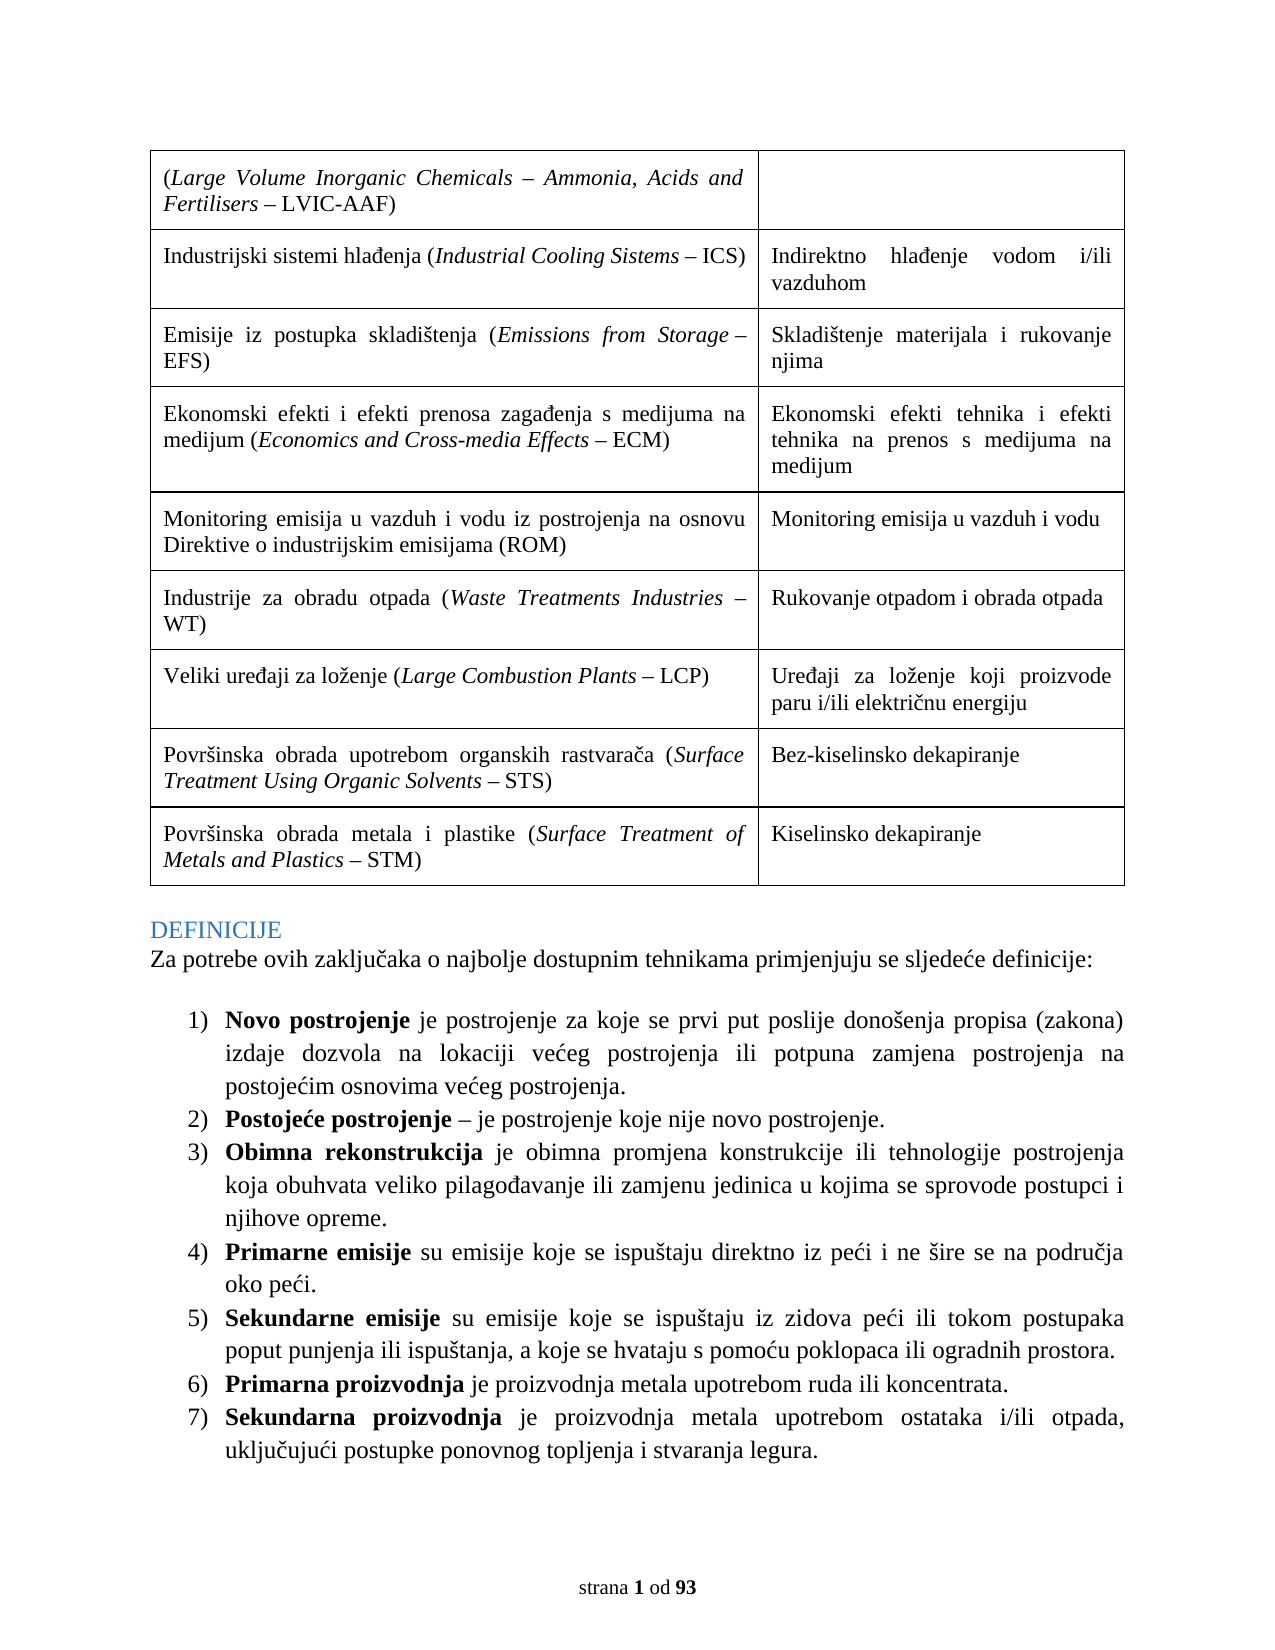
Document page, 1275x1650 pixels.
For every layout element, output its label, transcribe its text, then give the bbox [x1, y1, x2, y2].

table_cell Ekonomski efekti tehnika i efekti tehnika na prenos s medijuma na medijum [759, 387, 1124, 491]
text Za potrebe ovih zaključaka o najbolje dostupnim tehnikama primjenjuju se sljedeće definicije: [150, 944, 1125, 972]
table_cell Industrije za obradu otpada (Waste Treatments Industries – WT) [151, 571, 758, 649]
list Postojeće postrojenje – je postrojenje koje nije novo postrojenje. [187, 1104, 1125, 1133]
table_cell Površinska obrada metala i plastike (Surface Treatment of Metals and Plastics – STM) [151, 808, 758, 885]
table_cell Indirektno hlađenje vodom i/ili vazduhom [759, 230, 1124, 307]
list Primarne emisije su emisije koje se ispuštaju direktno iz peći i ne šire se na područja oko peći. [187, 1237, 1125, 1298]
table_cell Uređaji za loženje koji proizvode paru i/ili električnu energiju [759, 650, 1124, 728]
table_cell Površinska obrada upotrebom organskih rastvarača (Surface Treatment Using Organic Solvents – STS) [151, 729, 758, 806]
list Primarna proizvodnja je proizvodnja metala upotrebom ruda ili koncentrata. [187, 1369, 1125, 1397]
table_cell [759, 151, 1124, 229]
table_cell Emisije iz postupka skladištenja (Emissions from Storage – EFS) [151, 309, 758, 386]
table_cell Veliki uređaji za loženje (Large Combustion Plants – LCP) [151, 650, 758, 728]
table_cell Ekonomski efekti i efekti prenosa zagađenja s medijuma na medijum (Economics and Cross-media Effects – ECM) [151, 387, 758, 491]
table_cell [151, 151, 758, 229]
subtitle DEFINICIJE [150, 915, 1125, 944]
list Sekundarne emisije su emisije koje se ispuštaju iz zidova peći ili tokom postupaka poput punjenja ili ispuštanja, a koje se hvataju s pomoću poklopaca ili ogradnih prostora. [187, 1303, 1125, 1364]
list Novo postrojenje je postrojenje za koje se prvi put poslije donošenja propisa (zakona) izdaje dozvola na lokaciji većeg postrojenja ili potpuna zamjena postrojenja na postojećim osnovima većeg postrojenja. [187, 1005, 1125, 1100]
list Obimna rekonstrukcija je obimna promjena konstrukcije ili tehnologije postrojenja koja obuhvata veliko pilagođavanje ili zamjenu jedinica u kojima se sprovode postupci i njihove opreme. [187, 1137, 1125, 1232]
list Sekundarna proizvodnja je proizvodnja metala upotrebom ostataka i/ili otpada, uključujući postupke ponovnog topljenja i stvaranja legura. [187, 1402, 1125, 1463]
table_cell Industrijski sistemi hlađenja (Industrial Cooling Sistems – ICS) [151, 230, 758, 307]
table_cell Kiselinsko dekapiranje [759, 808, 1124, 885]
table_cell Monitoring emisija u vazduh i vodu [759, 493, 1124, 570]
table_cell Skladištenje materijala i rukovanje njima [759, 309, 1124, 386]
table_cell Monitoring emisija u vazduh i vodu iz postrojenja na osnovu Direktive o industrijskim emisijama (ROM) [151, 493, 758, 570]
table_cell Bez-kiselinsko dekapiranje [759, 729, 1124, 806]
table_cell Rukovanje otpadom i obrada otpada [759, 571, 1124, 649]
